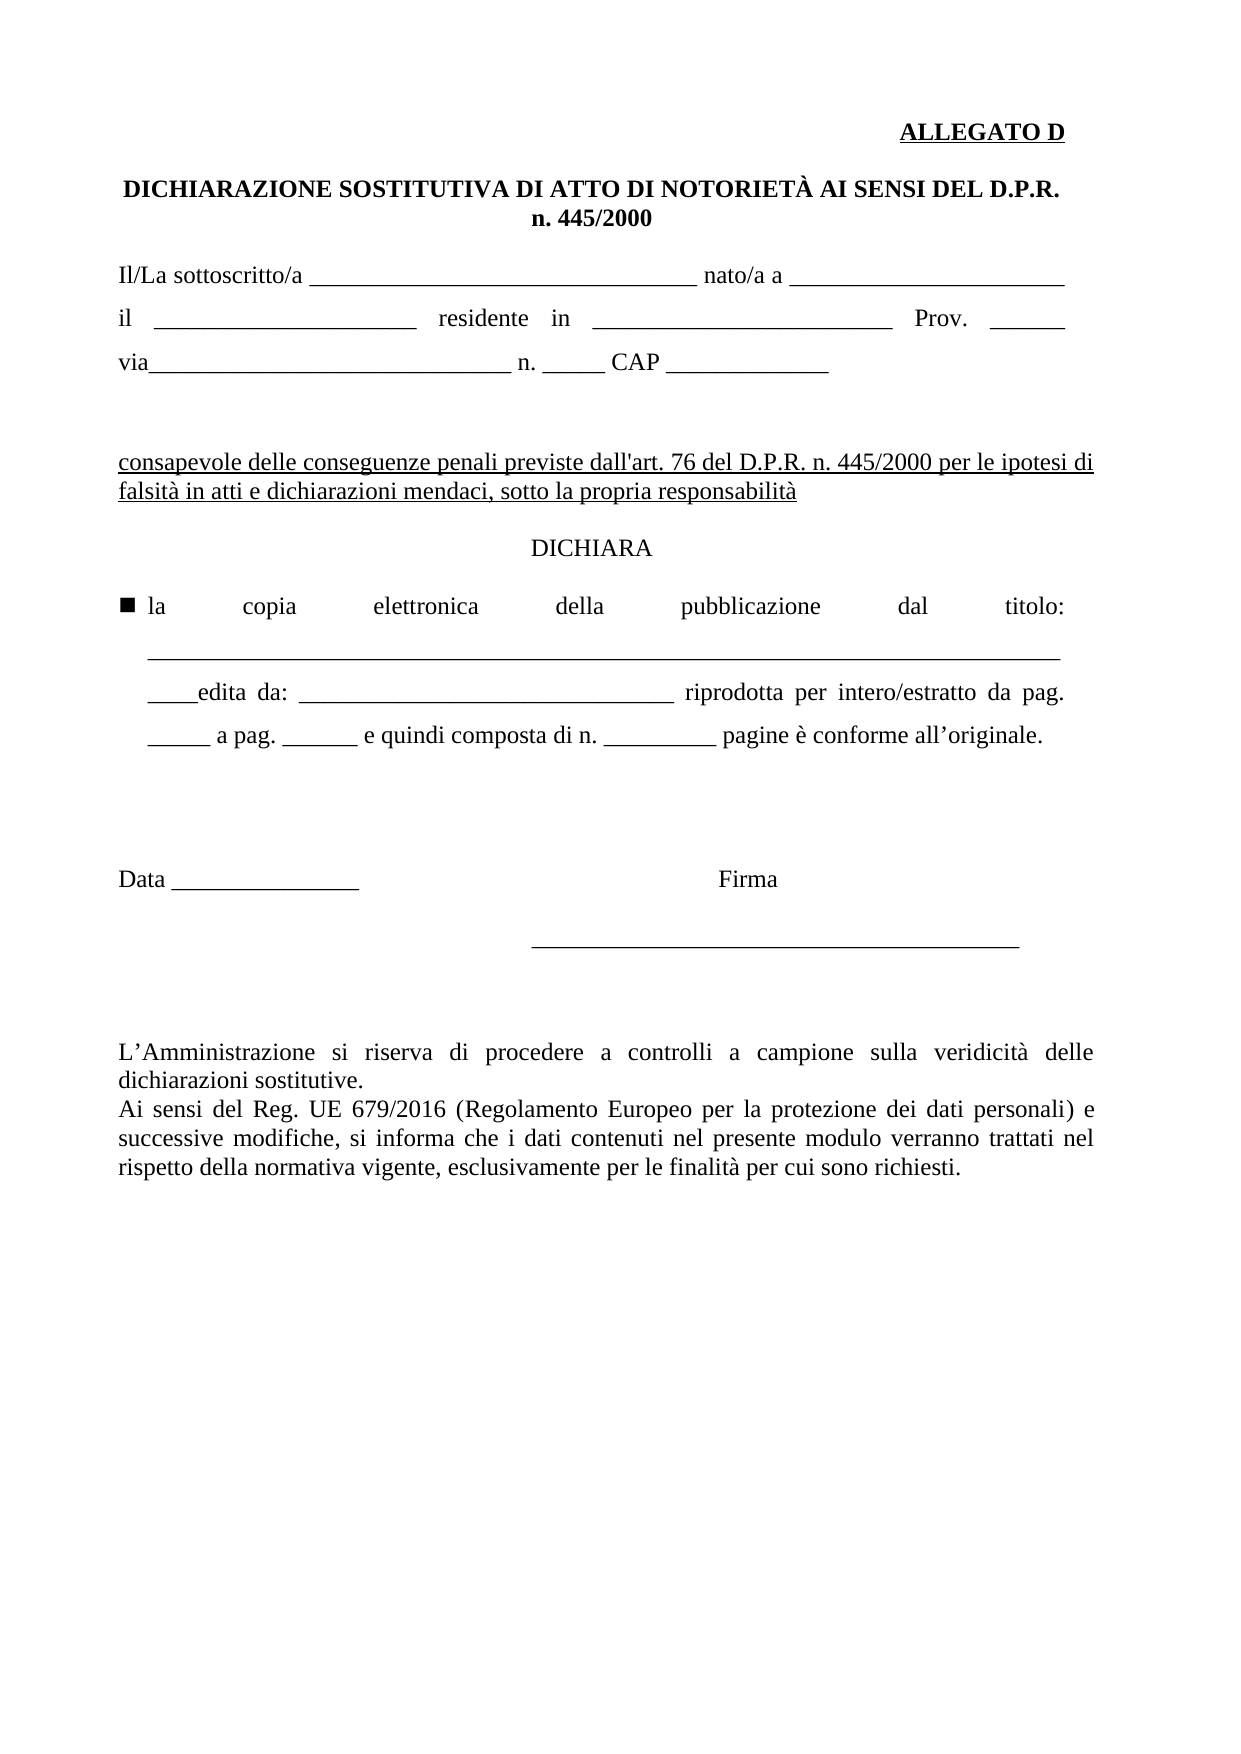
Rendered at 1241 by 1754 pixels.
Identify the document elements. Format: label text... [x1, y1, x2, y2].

text DICHIARA [118, 533, 1065, 562]
text Ai sensi del Reg. UE 679/2016 (Regolamento Europeo per la protezione dei dati personali) e successive modifiche, si informa che i dati contenuti nel presente modulo verranno trattati nel rispetto della normativa vigente, esclusivamente per le finalità per cui sono richiesti. [118, 1094, 1095, 1180]
text DICHIARAZIONE SOSTITUTIVA DI ATTO DI NOTORIETÀ AI SENSI DEL D.P.R. n. 445/2000 [118, 174, 1065, 232]
text Il/La sottoscritto/a _______________________________ nato/a a ______________________ il _____________________ residente in ________________________ Prov. ______ via_____________________________ n. _____ CAP _____________ [118, 260, 1065, 375]
text ALLEGATO D [591, 117, 1065, 145]
text L’Amministrazione si riserva di procedere a controlli a campione sulla veridicità delle dichiarazioni sostitutive. [118, 1037, 1095, 1094]
text Data _______________ Firma [118, 864, 1065, 893]
text consapevole delle conseguenze penali previste dall'art. 76 del D.P.R. n. 445/2000 per le ipotesi di falsità in atti e dichiarazioni mendaci, sotto la propria responsabilità [118, 447, 1095, 505]
text _______________________________________ [118, 922, 1065, 950]
list la copia elettronica della pubblicazione dal titolo: _____________________________________________________________________________edita da: ______________________________ riprodotta per intero/estratto da pag. _____ a pag. ______ e quindi composta di n. _________ pagine è conforme all’originale. [118, 591, 1065, 749]
